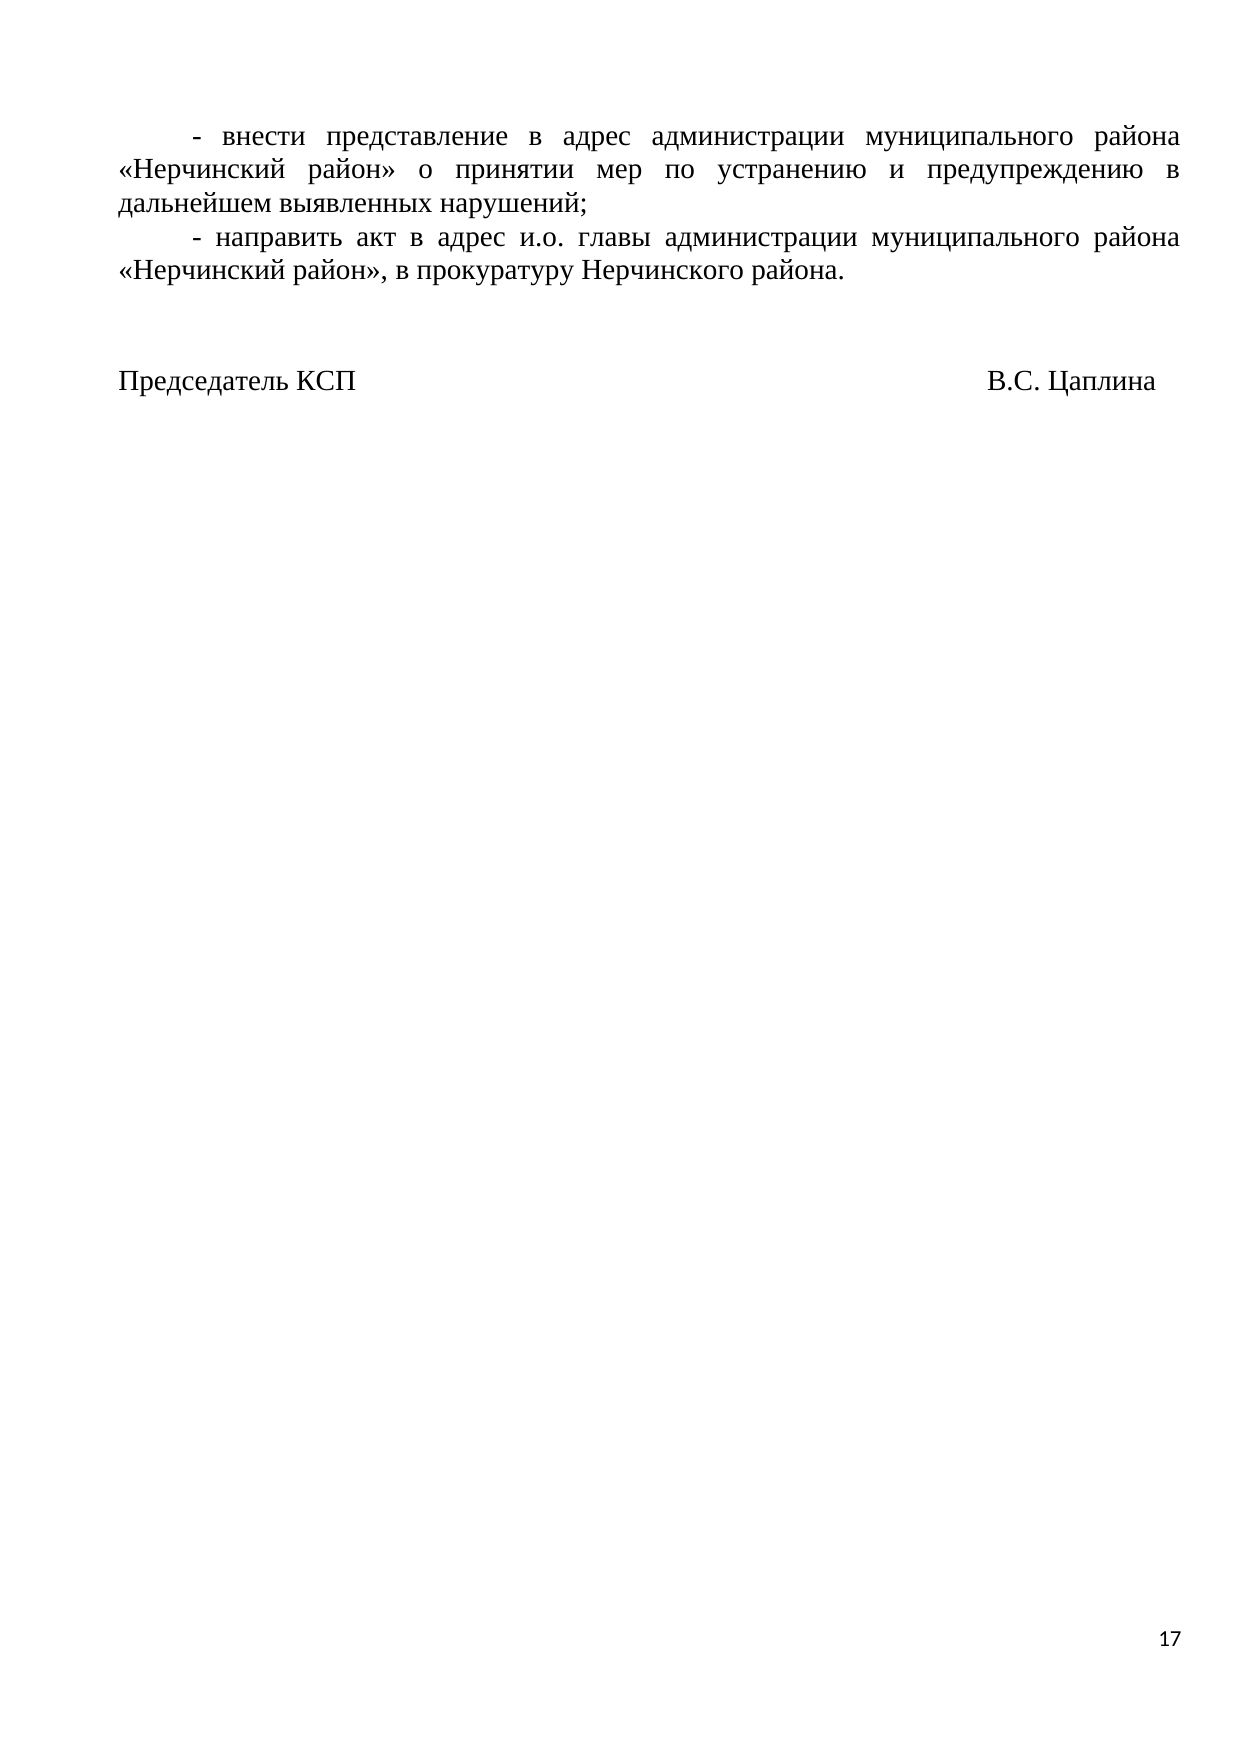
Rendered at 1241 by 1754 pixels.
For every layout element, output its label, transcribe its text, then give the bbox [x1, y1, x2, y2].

text - внести представление в адрес администрации муниципального района «Нерчинский район» о принятии мер по устранению и предупреждению в дальнейшем выявленных нарушений; [118, 118, 1181, 219]
text - направить акт в адрес и.о. главы администрации муниципального района «Нерчинский район», в прокуратуру Нерчинского района. [118, 219, 1181, 286]
text Председатель КСП В.С. Цаплина [118, 363, 1181, 396]
